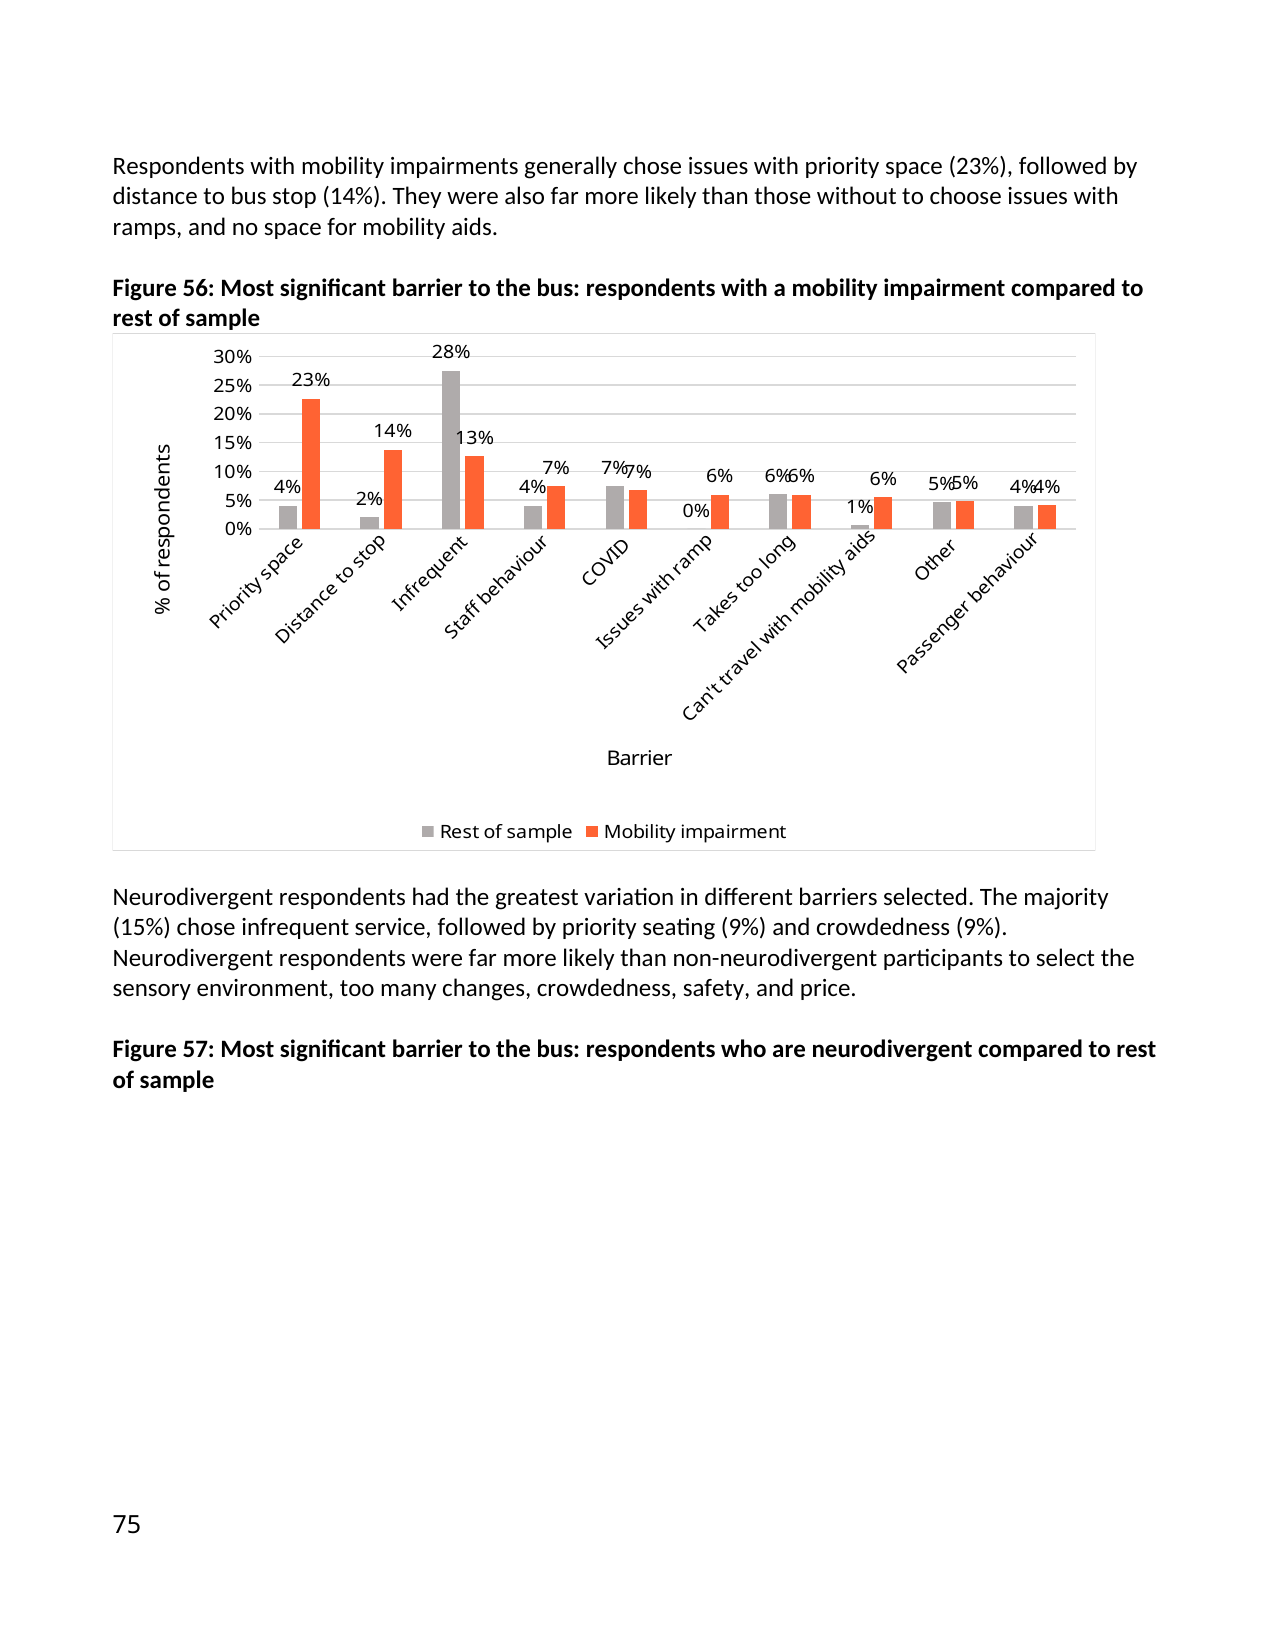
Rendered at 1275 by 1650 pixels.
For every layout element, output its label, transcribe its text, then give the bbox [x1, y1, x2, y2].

text Figure 57: Most significant barrier to the bus: respondents who are neurodivergent compared to rest of sample [112, 1033, 1162, 1094]
text Figure 56: Most significant barrier to the bus: respondents with a mobility impairment compared to rest of sample [112, 272, 1162, 333]
text Respondents with mobility impairments generally chose issues with priority space (23%), followed by distance to bus stop (14%). They were also far more likely than those without to choose issues with ramps, and no space for mobility aids. [112, 150, 1162, 242]
text Neurodivergent respondents had the greatest variation in different barriers selected. The majority (15%) chose infrequent service, followed by priority seating (9%) and crowdedness (9%). Neurodivergent respondents were far more likely than non-neurodivergent participants to select the sensory environment, too many changes, crowdedness, safety, and price. [112, 881, 1162, 1003]
